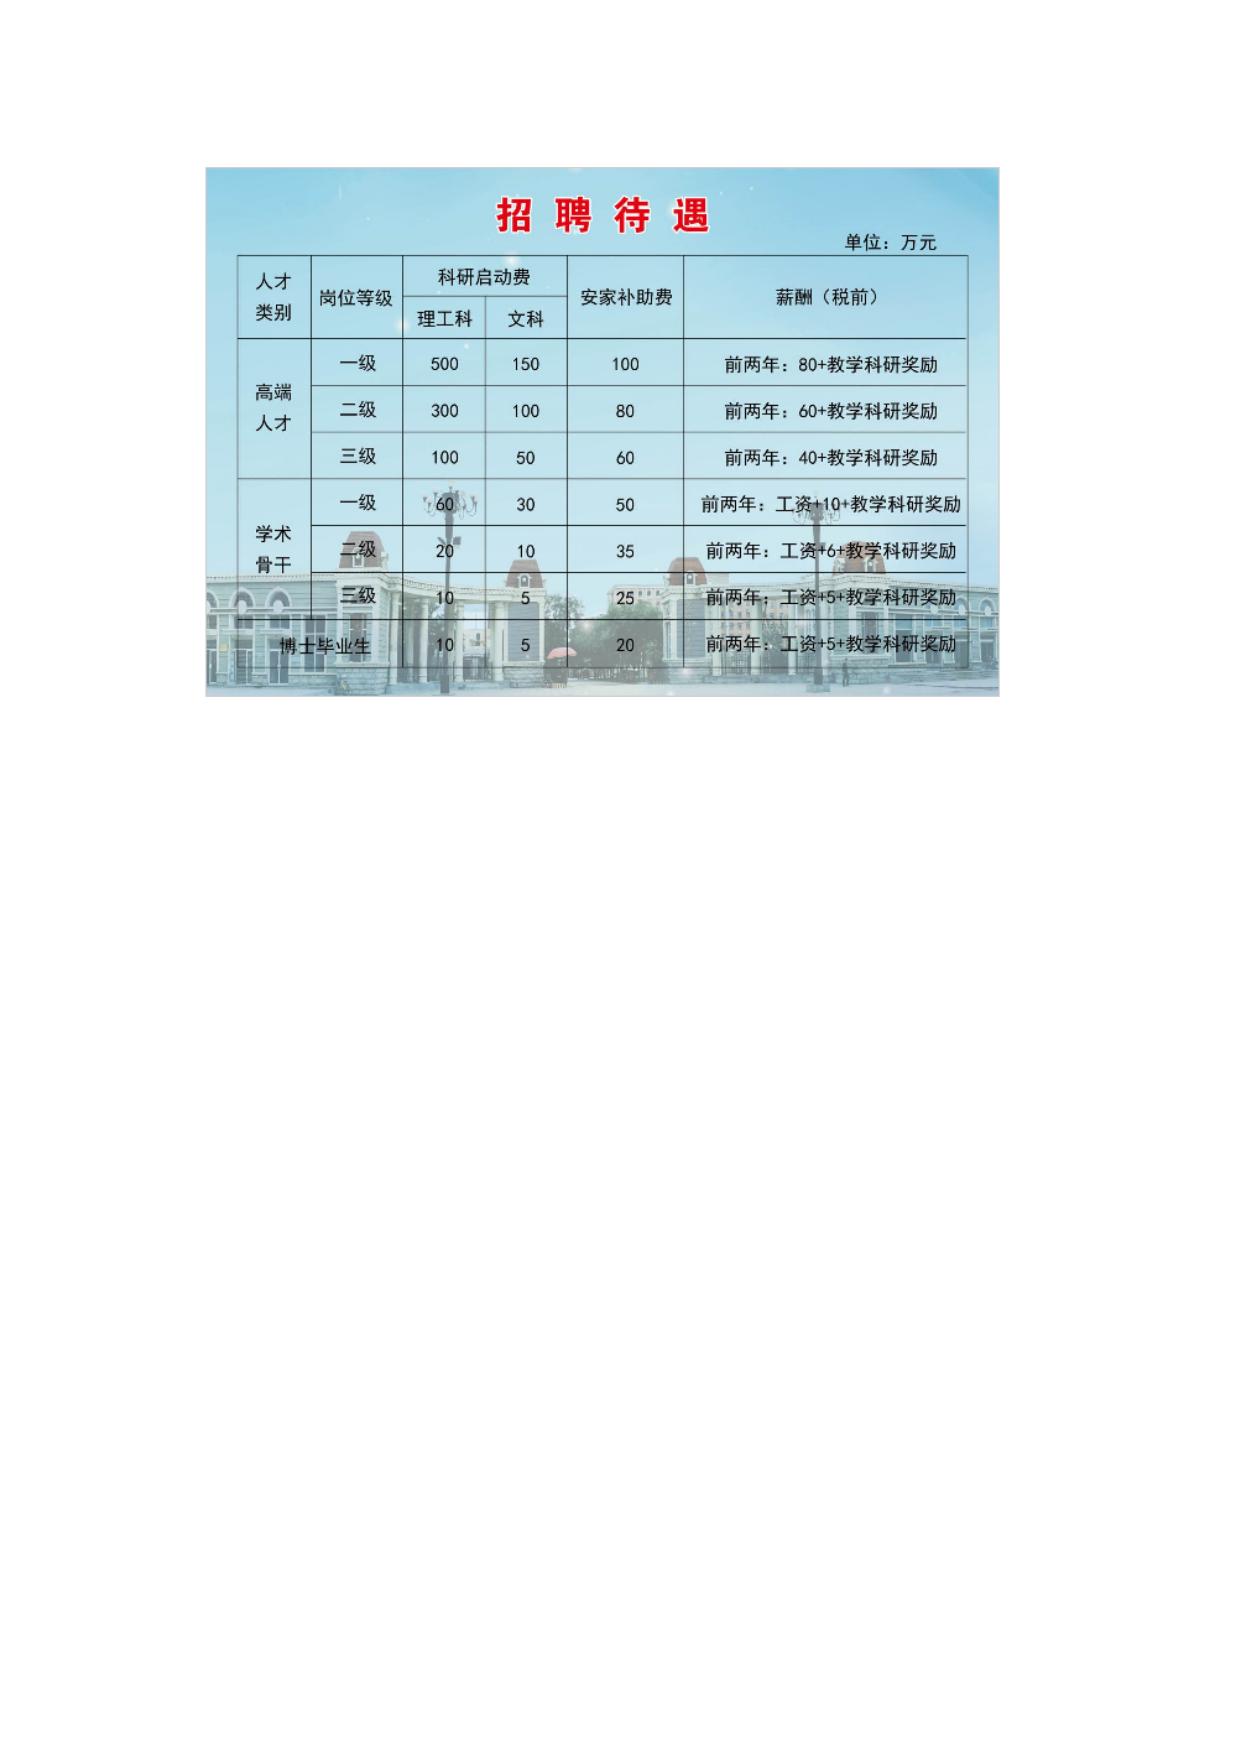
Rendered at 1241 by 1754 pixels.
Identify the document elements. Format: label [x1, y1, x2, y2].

picture [187, 162, 1053, 702]
